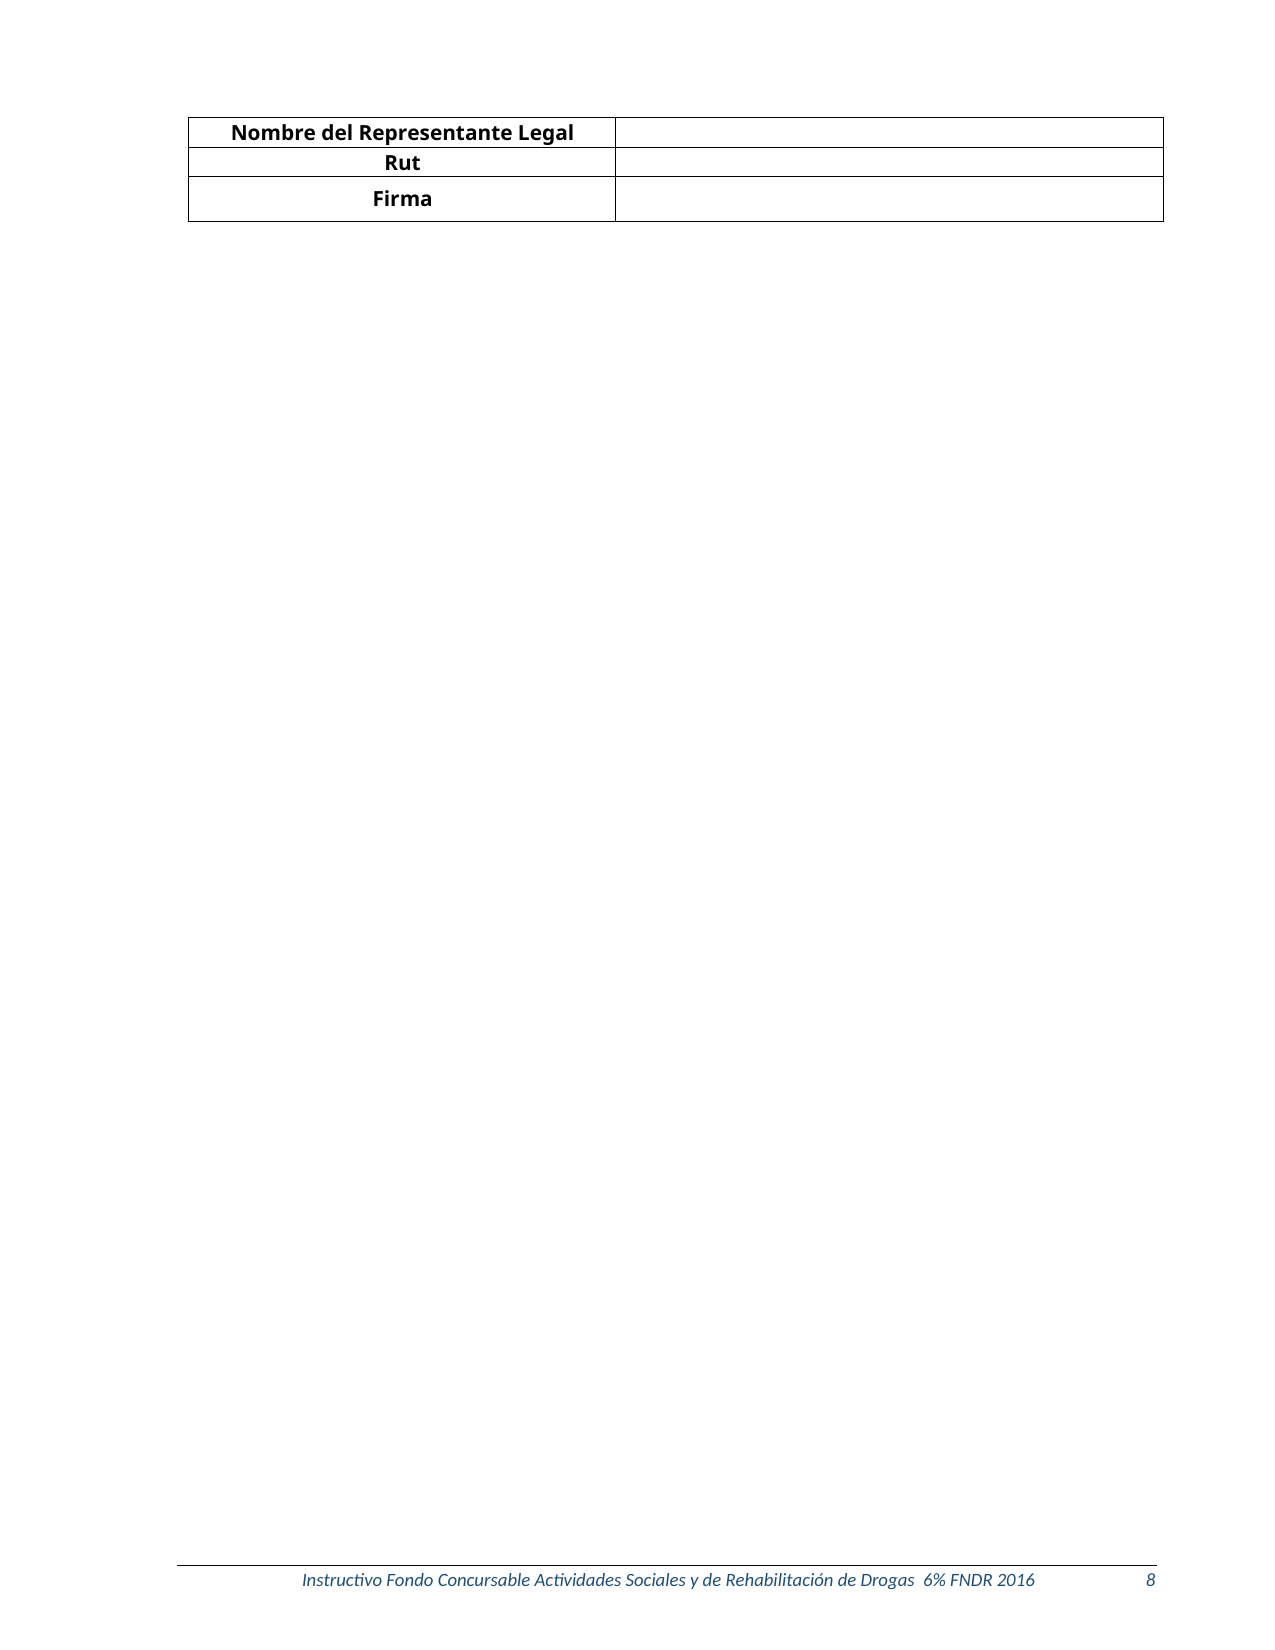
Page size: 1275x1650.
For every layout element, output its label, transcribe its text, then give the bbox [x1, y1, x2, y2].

table_cell Rut [189, 148, 615, 176]
table_header Nombre del Representante Legal [189, 118, 615, 147]
table_header [616, 118, 1163, 147]
table_cell Firma [189, 177, 615, 221]
table_cell [616, 148, 1163, 176]
table_cell [616, 177, 1163, 221]
